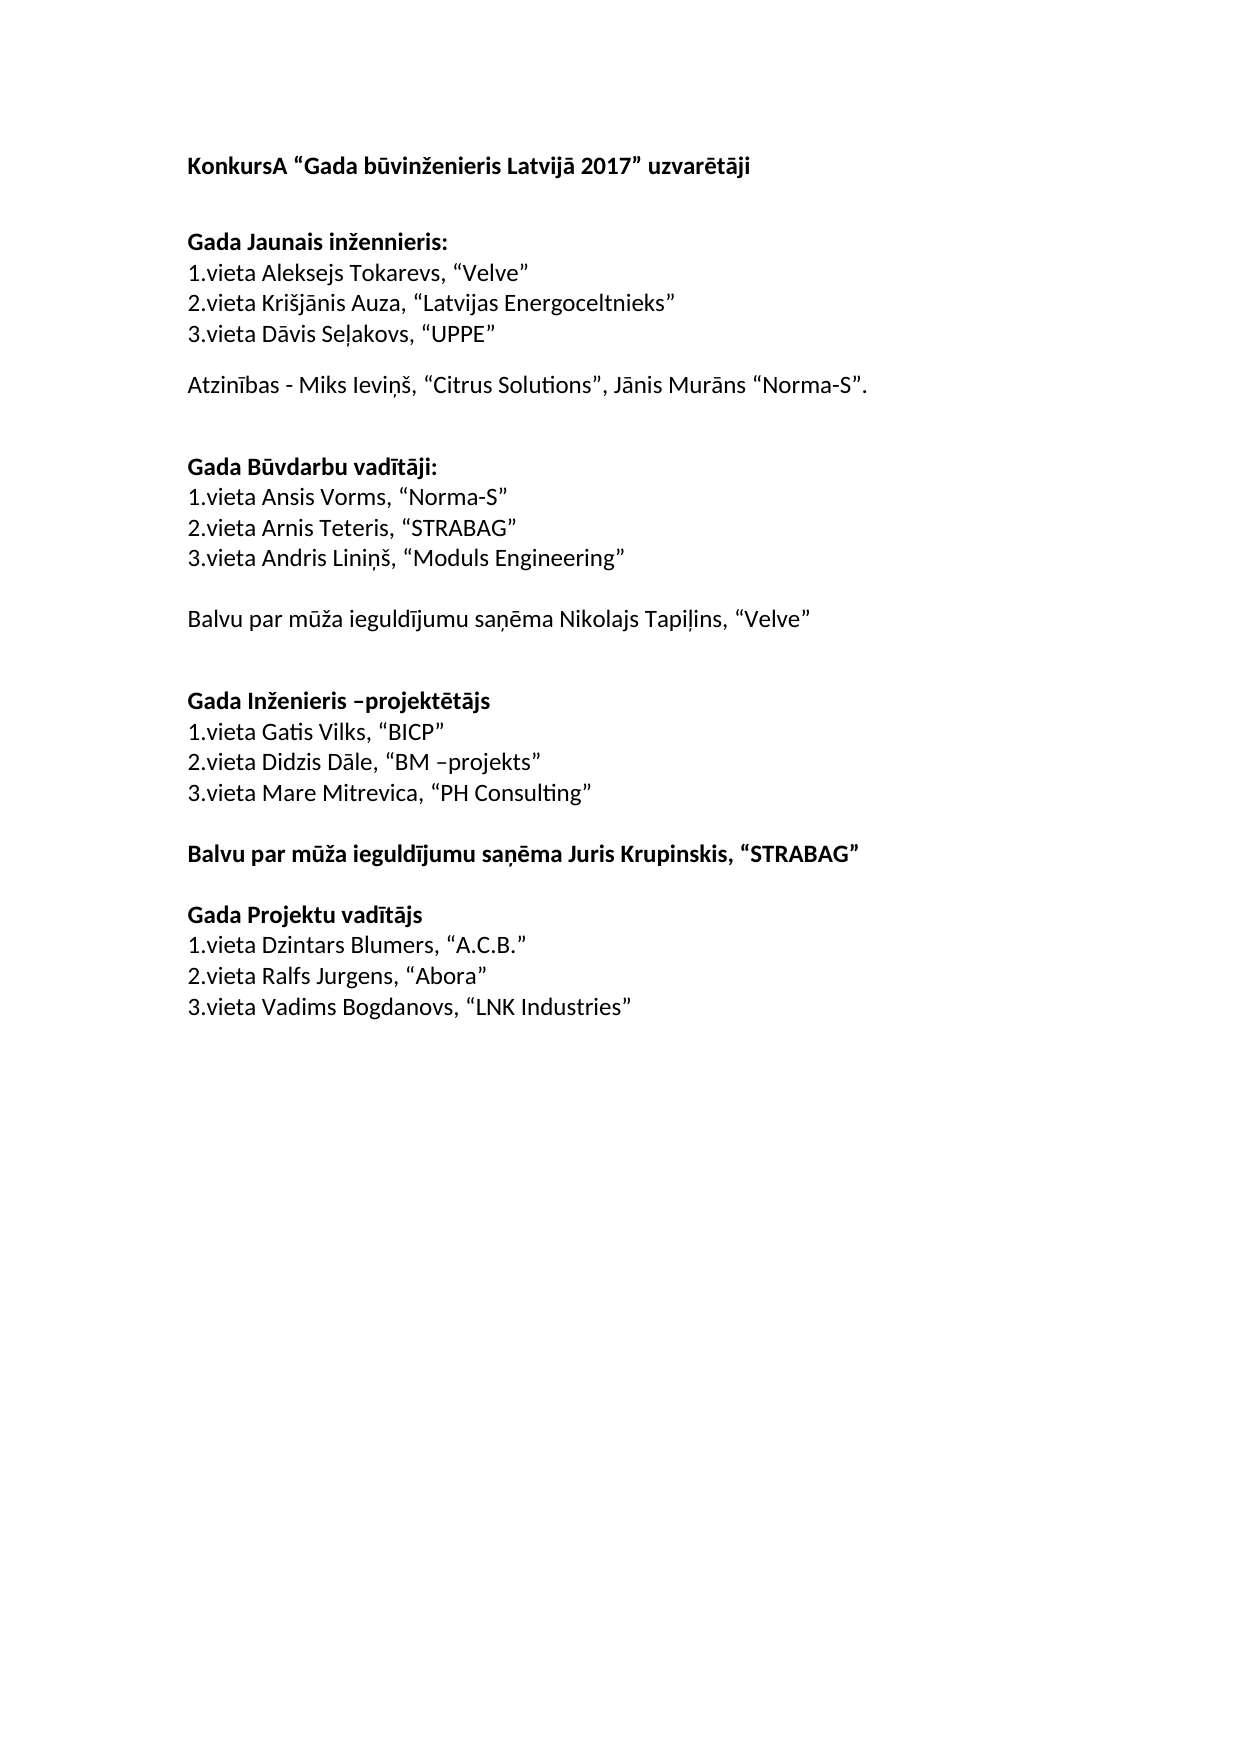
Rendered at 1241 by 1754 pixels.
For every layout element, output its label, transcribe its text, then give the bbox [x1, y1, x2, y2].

list 3.vieta Vadims Bogdanovs, “LNK Industries” [187, 991, 1053, 1021]
list 2.vieta Krišjānis Auza, “Latvijas Energoceltnieks” [187, 287, 1053, 318]
list 2.vieta Arnis Teteris, “STRABAG” [187, 512, 1053, 543]
list 1.vieta Ansis Vorms, “Norma-S” [187, 482, 1053, 512]
list 3.vieta Mare Mitrevica, “PH Consulting” [187, 777, 1053, 808]
text Gada Inženieris –projektētājs [187, 686, 1053, 716]
list 1.vieta Gatis Vilks, “BICP” [187, 716, 1053, 747]
list 1.vieta Dzintars Blumers, “A.C.B.” [187, 930, 1053, 960]
list 1.vieta Aleksejs Tokarevs, “Velve” [187, 257, 1053, 287]
list 3.vieta Dāvis Seļakovs, “UPPE” [187, 318, 1053, 348]
list Balvu par mūža ieguldījumu saņēma Juris Krupinskis, “STRABAG” [187, 838, 1053, 869]
text KonkursA “Gada būvinženieris Latvijā 2017” uzvarētāji [187, 150, 1053, 181]
list 3.vieta Andris Liniņš, “Moduls Engineering” [187, 543, 1053, 573]
text Gada Jaunais inžennieris: [187, 226, 1053, 257]
list 2.vieta Ralfs Jurgens, “Abora” [187, 960, 1053, 991]
list 2.vieta Didzis Dāle, “BM –projekts” [187, 747, 1053, 777]
text Gada Būvdarbu vadītāji: [187, 451, 1053, 482]
text Atzinības - Miks Ieviņš, “Citrus Solutions”, Jānis Murāns “Norma-S”. [187, 369, 1053, 400]
list Balvu par mūža ieguldījumu saņēma Nikolajs Tapiļins, “Velve” [187, 604, 1053, 634]
list Gada Projektu vadītājs [187, 899, 1053, 930]
